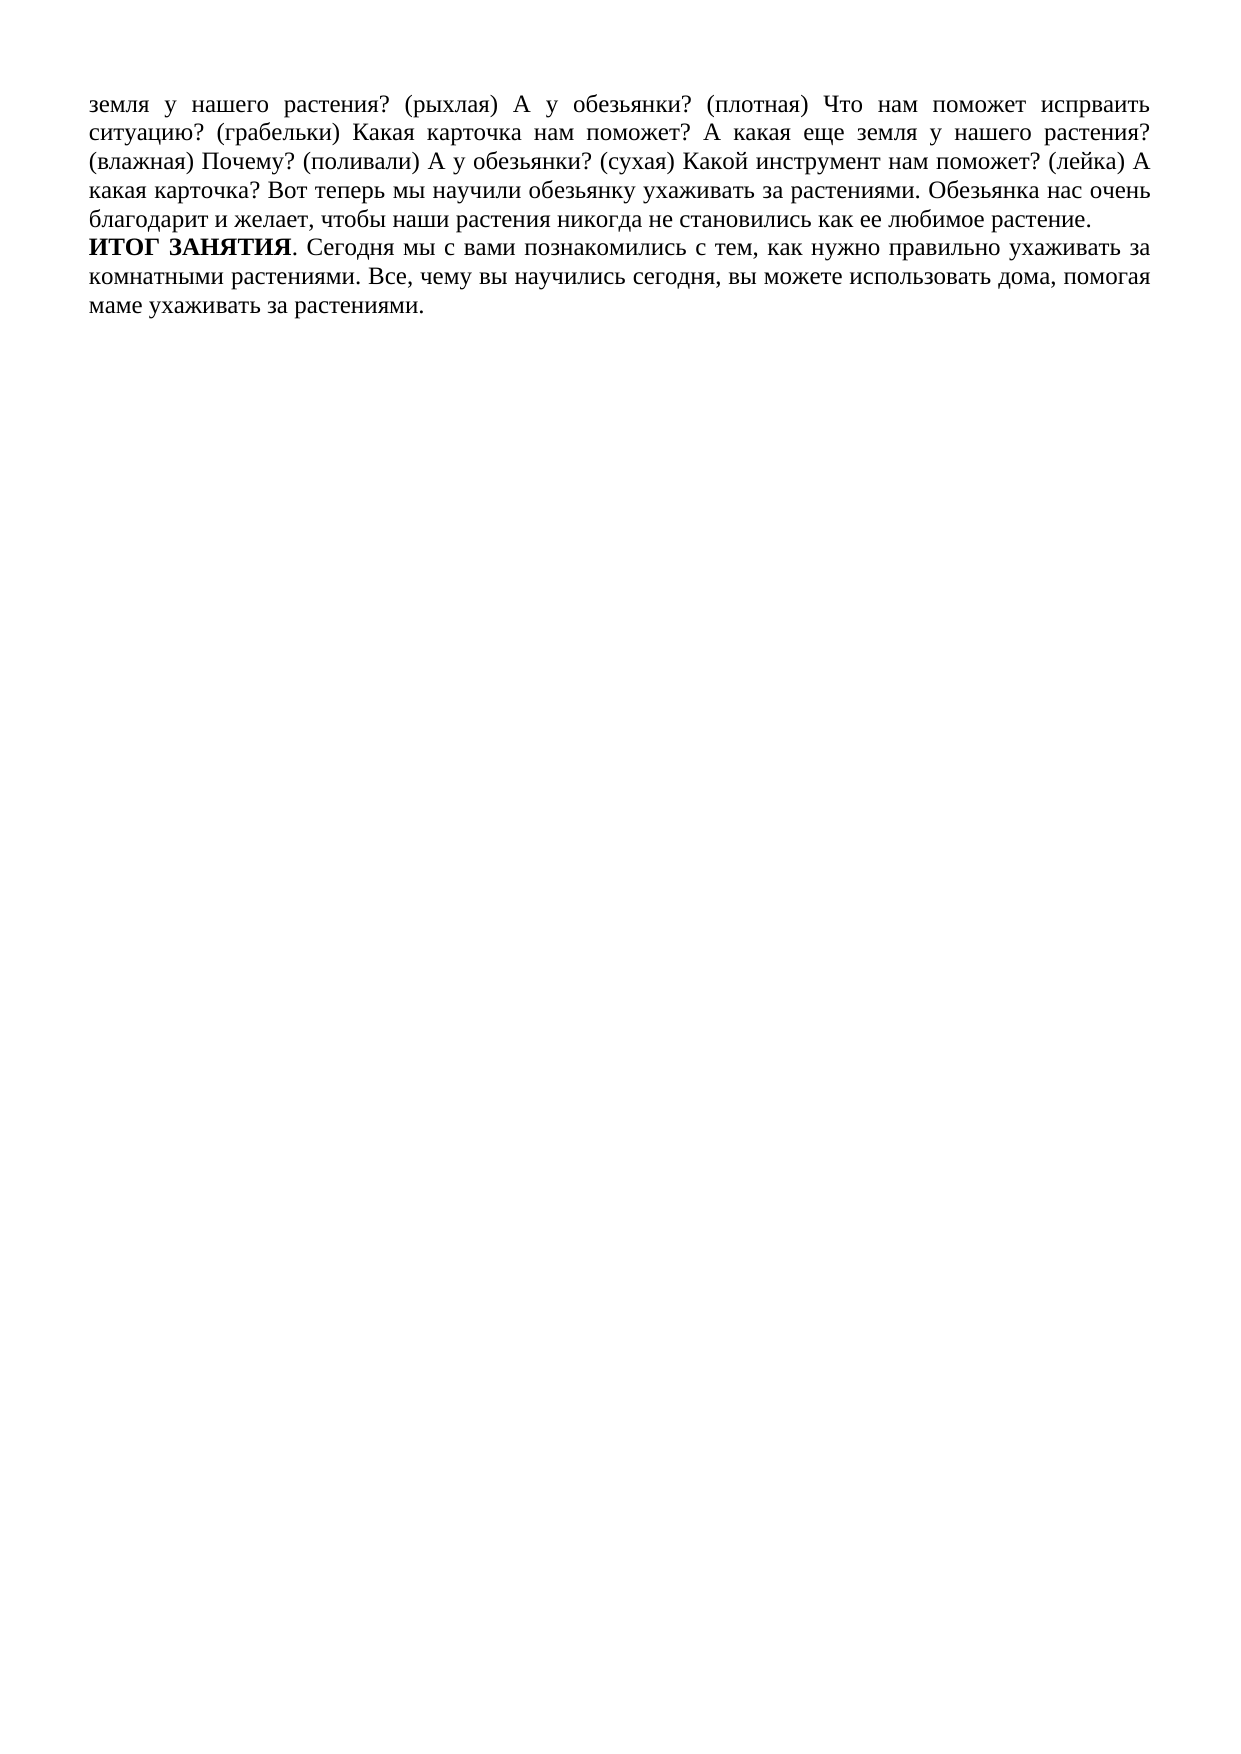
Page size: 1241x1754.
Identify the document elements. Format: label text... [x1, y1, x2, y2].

text ИТОГ ЗАНЯТИЯ. Сегодня мы с вами познакомились с тем, как нужно правильно ухаживать за комнатными растениями. Все, чему вы научились сегодня, вы можете использовать дома, помогая маме ухаживать за растениями. [89, 232, 1152, 319]
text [89, 89, 1152, 232]
